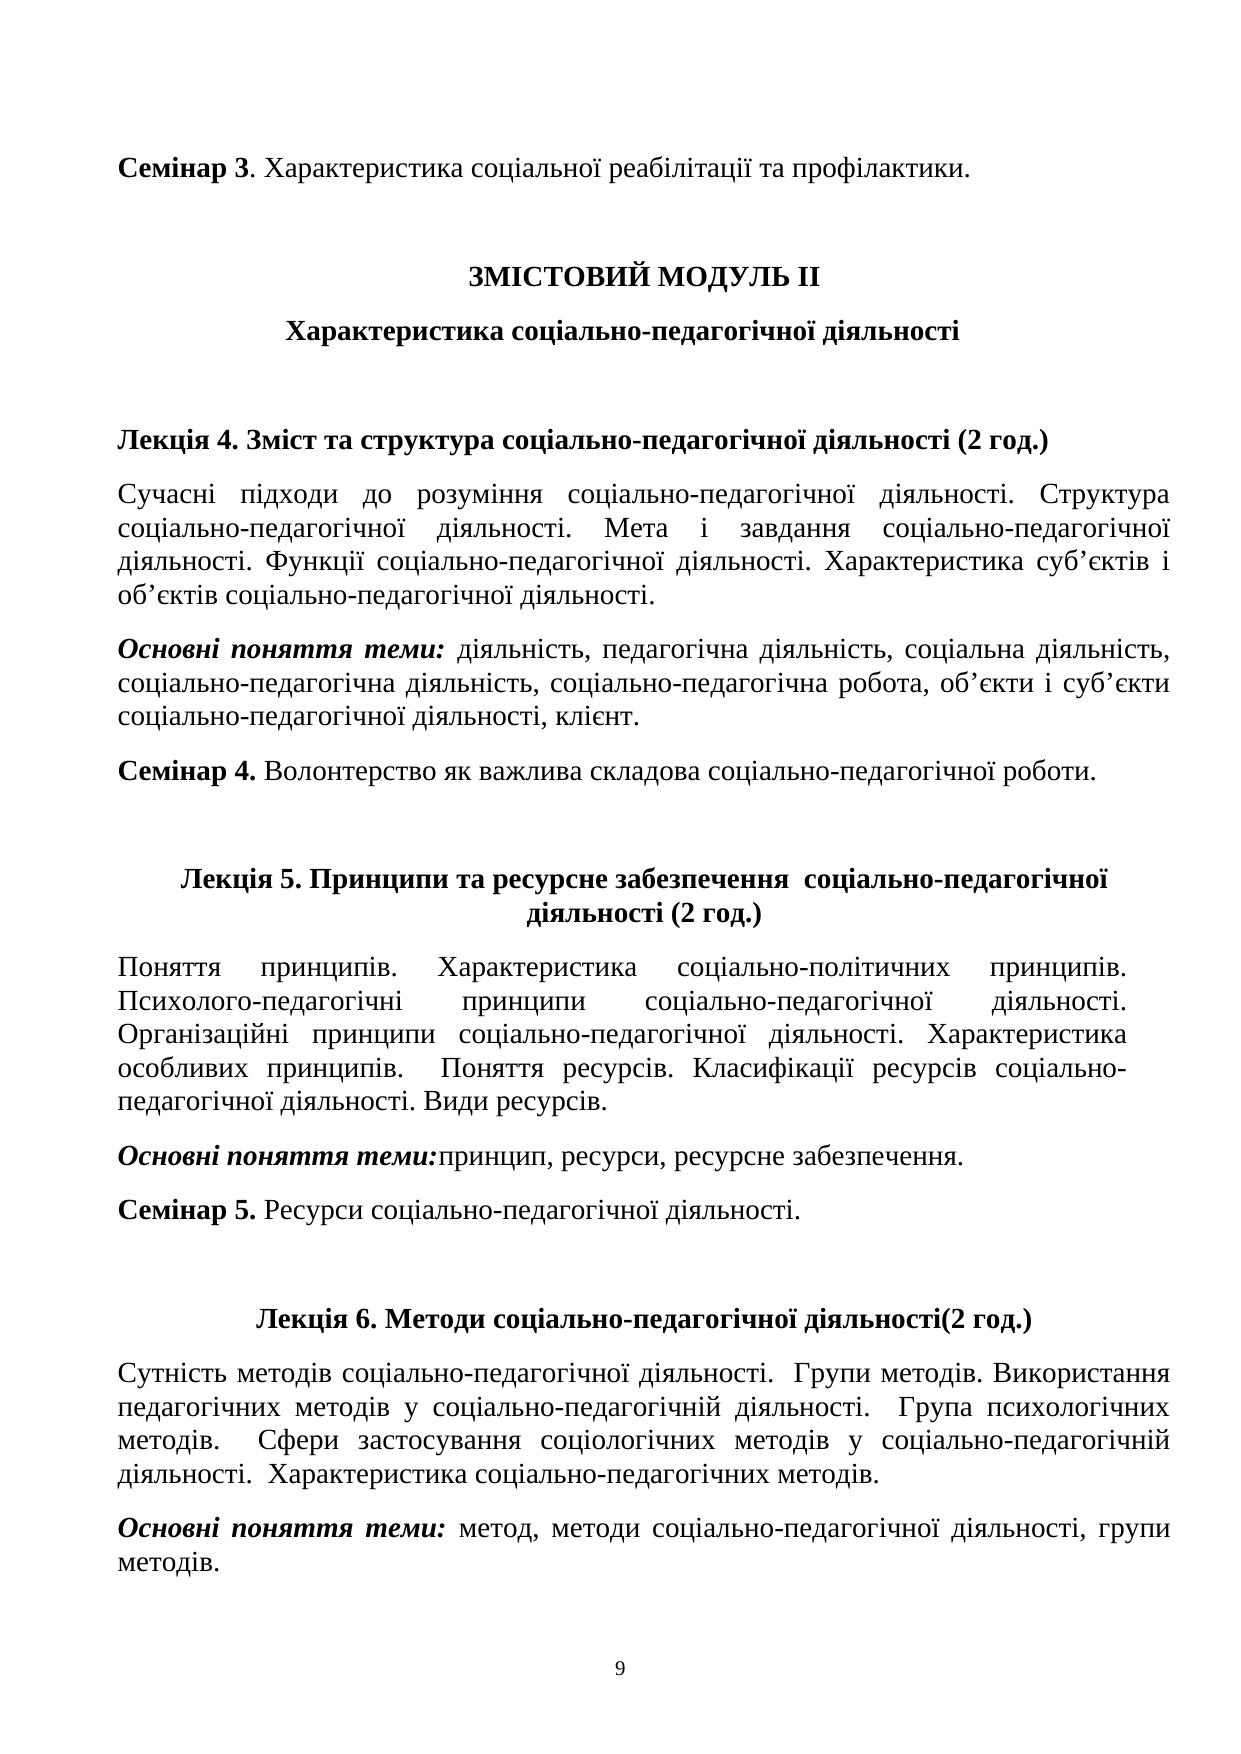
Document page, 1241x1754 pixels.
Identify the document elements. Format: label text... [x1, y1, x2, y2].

text Семінар 5. Ресурси соціально-педагогічної діяльності. [117, 1192, 1171, 1226]
text Характеристика соціально-педагогічної діяльності [117, 313, 1128, 347]
text Основні поняття теми: діяльність, педагогічна діяльність, соціальна діяльність, соціально-педагогічна діяльність, соціально-педагогічна робота, об’єкти і суб’єкти соціально-педагогічної діяльності, клієнт. [117, 631, 1171, 732]
text Лекція 6. Методи соціально-педагогічної діяльності(2 год.) [117, 1301, 1171, 1334]
text Семінар 3. Характеристика соціальної реабілітації та профілактики. [117, 150, 1128, 183]
text Поняття принципів. Характеристика соціально-політичних принципів. Психолого-педагогічні принципи соціально-педагогічної діяльності. Організаційні принципи соціально-педагогічної діяльності. Характеристика особливих принципів. Поняття ресурсів. Класифікації ресурсів соціально-педагогічної діяльності. Види ресурсів. [117, 949, 1128, 1117]
text Семінар 4. Волонтерство як важлива складова соціально-педагогічної роботи. [117, 753, 1171, 786]
text Основні поняття теми:принцип, ресурси, ресурсне забезпечення. [117, 1138, 1171, 1171]
text Лекція 5. Принципи та ресурсне забезпечення соціально-педагогічної діяльності (2 год.) [117, 861, 1171, 928]
text ЗМІСТОВИЙ МОДУЛЬ ІІ [117, 259, 1171, 292]
text Лекція 4. Зміст та структура соціально-педагогічної діяльності (2 год.) [117, 422, 1171, 455]
text Сучасні підходи до розуміння соціально-педагогічної діяльності. Структура соціально-педагогічної діяльності. Мета і завдання соціально-педагогічної діяльності. Функції соціально-педагогічної діяльності. Характеристика суб’єктів і об’єктів соціально-педагогічної діяльності. [117, 476, 1171, 610]
text Сутність методів соціально-педагогічної діяльності. Групи методів. Використання педагогічних методів у соціально-педагогічній діяльності. Група психологічних методів. Сфери застосування соціологічних методів у соціально-педагогічній діяльності. Характеристика соціально-педагогічних методів. [117, 1355, 1171, 1489]
text Основні поняття теми: метод, методи соціально-педагогічної діяльності, групи методів. [117, 1510, 1171, 1577]
